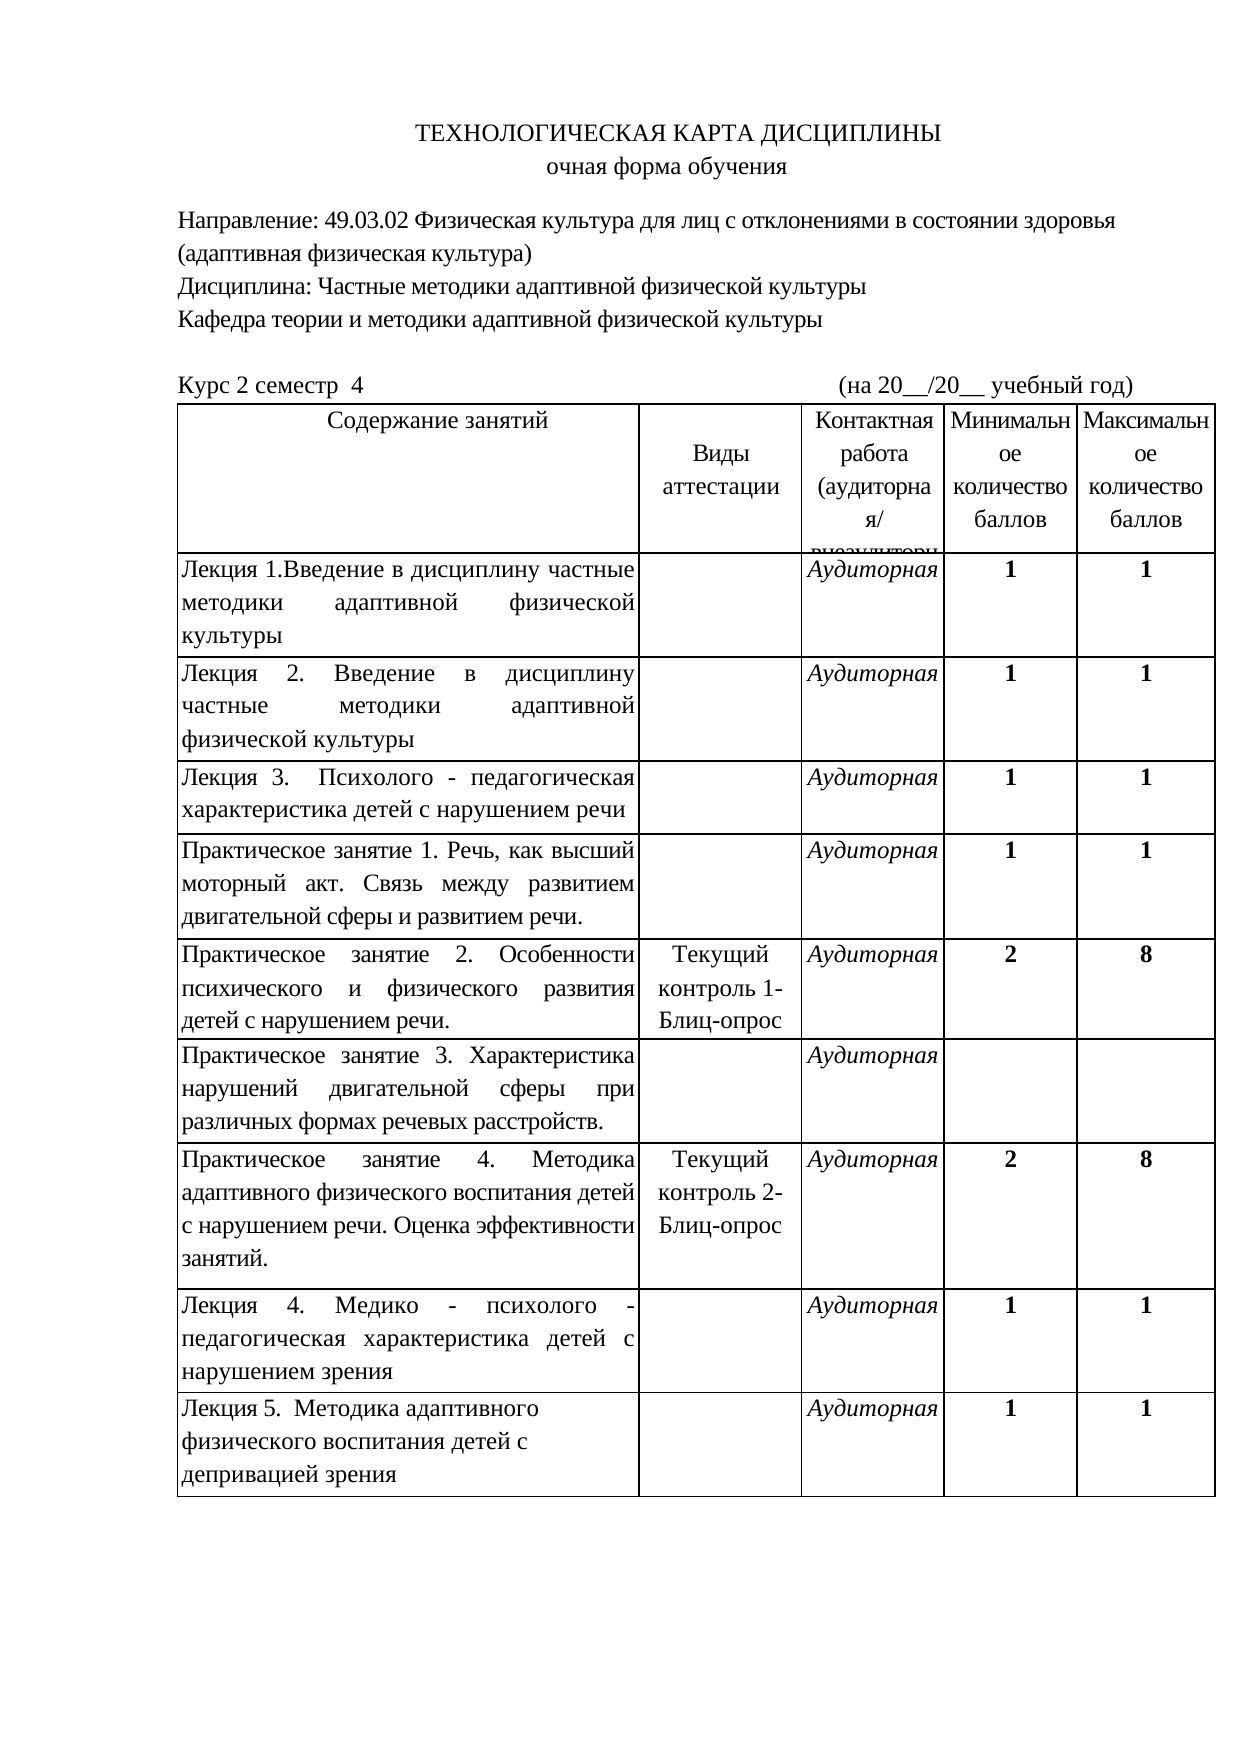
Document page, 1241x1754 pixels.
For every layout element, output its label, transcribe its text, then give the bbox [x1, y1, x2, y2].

table_cell Практическое занятие 3. Характеристика нарушений двигательной сферы при различных формах речевых расстройств. [178, 1040, 638, 1142]
table_cell [640, 835, 801, 938]
table_cell [945, 1040, 1076, 1142]
table_cell Лекция 3. Психолого - педагогическая характеристика детей с нарушением речи [178, 762, 638, 833]
table_cell Аудиторная [802, 762, 943, 833]
table_cell 1 [945, 835, 1076, 938]
table_cell [640, 1040, 801, 1142]
table_cell 1 [945, 658, 1076, 760]
table_cell 1 [945, 554, 1076, 656]
table_header Содержание занятий [178, 405, 638, 552]
table_cell [640, 762, 801, 833]
table_cell 1 [945, 1393, 1076, 1496]
text Курс 2 семестр 4 (на 20__/20__ учебный год) [177, 370, 1152, 399]
table_cell [640, 554, 801, 656]
table_cell 1 [1078, 658, 1214, 760]
table_cell 8 [1078, 1144, 1214, 1288]
table_header Контактная работа (аудиторная/ внеаудиторная) [921, 405, 943, 552]
table_cell Лекция 1.Введение в дисциплину частные методики адаптивной физической культуры [178, 554, 638, 656]
list очная форма обучения [415, 151, 1152, 180]
table_cell Лекция 2. Введение в дисциплину частные методики адаптивной физической культуры [178, 658, 638, 760]
text Дисциплина: Частные методики адаптивной физической культуры [177, 271, 1166, 300]
table_cell Практическое занятие 1. Речь, как высший моторный акт. Связь между развитием двигательной сферы и развитием речи. [178, 835, 638, 938]
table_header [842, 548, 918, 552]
table_cell Аудиторная [802, 658, 943, 760]
table_cell Аудиторная [802, 940, 943, 1038]
table_cell Аудиторная [802, 1144, 943, 1288]
table_cell 1 [1078, 762, 1214, 833]
table_cell Аудиторная [802, 1393, 943, 1496]
table_cell 2 [945, 940, 1076, 1038]
table_cell Практическое занятие 4. Методика адаптивного физического воспитания детей с нарушением речи. Оценка эффективности занятий. [178, 1144, 638, 1288]
table_cell Лекция 5. Методика адаптивного физического воспитания детей с депривацией зрения [178, 1393, 638, 1496]
table_cell Аудиторная [802, 1040, 943, 1142]
table_cell 8 [1078, 940, 1214, 1038]
table_header Контактная работа (аудиторная/ внеаудиторная) [802, 405, 838, 552]
table_cell [1078, 1040, 1214, 1142]
table_cell Аудиторная [802, 835, 943, 938]
table_cell Текущий контроль 1- Блиц-опрос [640, 940, 801, 1038]
table_cell [640, 658, 801, 760]
list ТЕХНОЛОГИЧЕСКАЯ КАРТА ДИСЦИПЛИНЫ [415, 118, 1152, 147]
table_cell 1 [1078, 1290, 1214, 1392]
table_header Минимальное количество баллов [945, 405, 1076, 552]
table_cell 1 [1078, 1393, 1214, 1496]
table_cell [640, 1393, 801, 1496]
table_cell 1 [1078, 835, 1214, 938]
table_header Виды аттестации [640, 405, 801, 552]
text Кафедра теории и методики адаптивной физической культуры [177, 304, 1152, 333]
table_cell 1 [945, 1290, 1076, 1392]
table_cell Аудиторная [802, 554, 943, 656]
table_cell Лекция 4. Медико - психолого - педагогическая характеристика детей с нарушением зрения [178, 1290, 638, 1392]
table_cell 1 [945, 762, 1076, 833]
table_cell 2 [945, 1144, 1076, 1288]
table_header Максимальное количество баллов [1078, 405, 1214, 552]
table_cell Практическое занятие 2. Особенности психического и физического развития детей с нарушением речи. [178, 940, 638, 1038]
table_cell Аудиторная [802, 1290, 943, 1392]
text Направление: 49.03.02 Физическая культура для лиц с отклонениями в состоянии здоровья (адаптивная физическая культура) [177, 205, 1152, 267]
table_cell 1 [1078, 554, 1214, 656]
table_cell [640, 1290, 801, 1392]
table_cell Текущий контроль 2- Блиц-опрос [640, 1144, 801, 1288]
